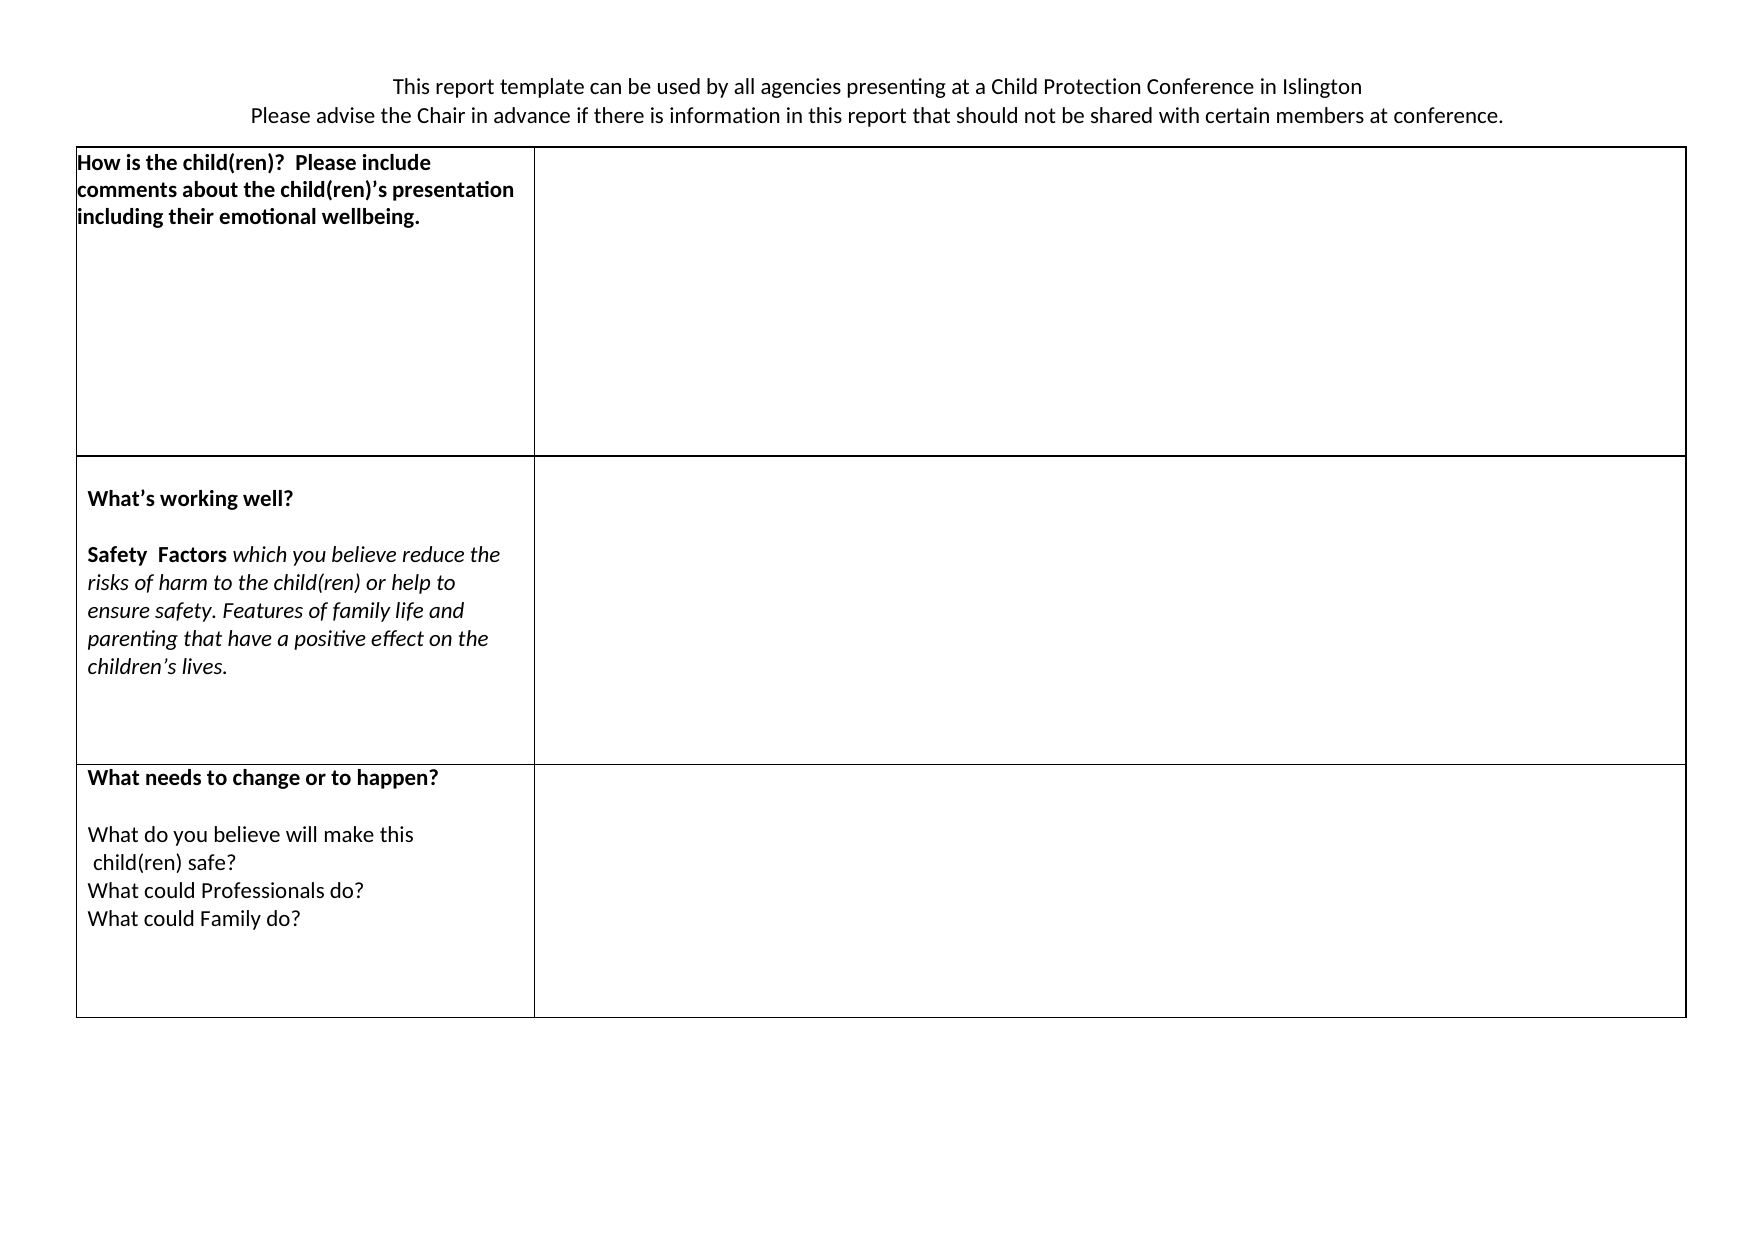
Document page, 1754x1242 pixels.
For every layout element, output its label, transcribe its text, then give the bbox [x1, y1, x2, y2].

table_cell [535, 765, 1685, 1017]
table_cell What’s working well? Safety Factors which you believe reduce the risks of harm to the child(ren) or help to ensure safety. Features of family life and parenting that have a positive effect on the children’s lives. [77, 457, 534, 764]
table_cell What needs to change or to happen? What do you believe will make this child(ren) safe? What could Professionals do? What could Family do? [77, 765, 534, 1017]
table_cell [535, 457, 1685, 764]
table_header [535, 148, 1685, 455]
table_header How is the child(ren)? Please include comments about the child(ren)’s presentation including their emotional wellbeing. [77, 148, 534, 455]
